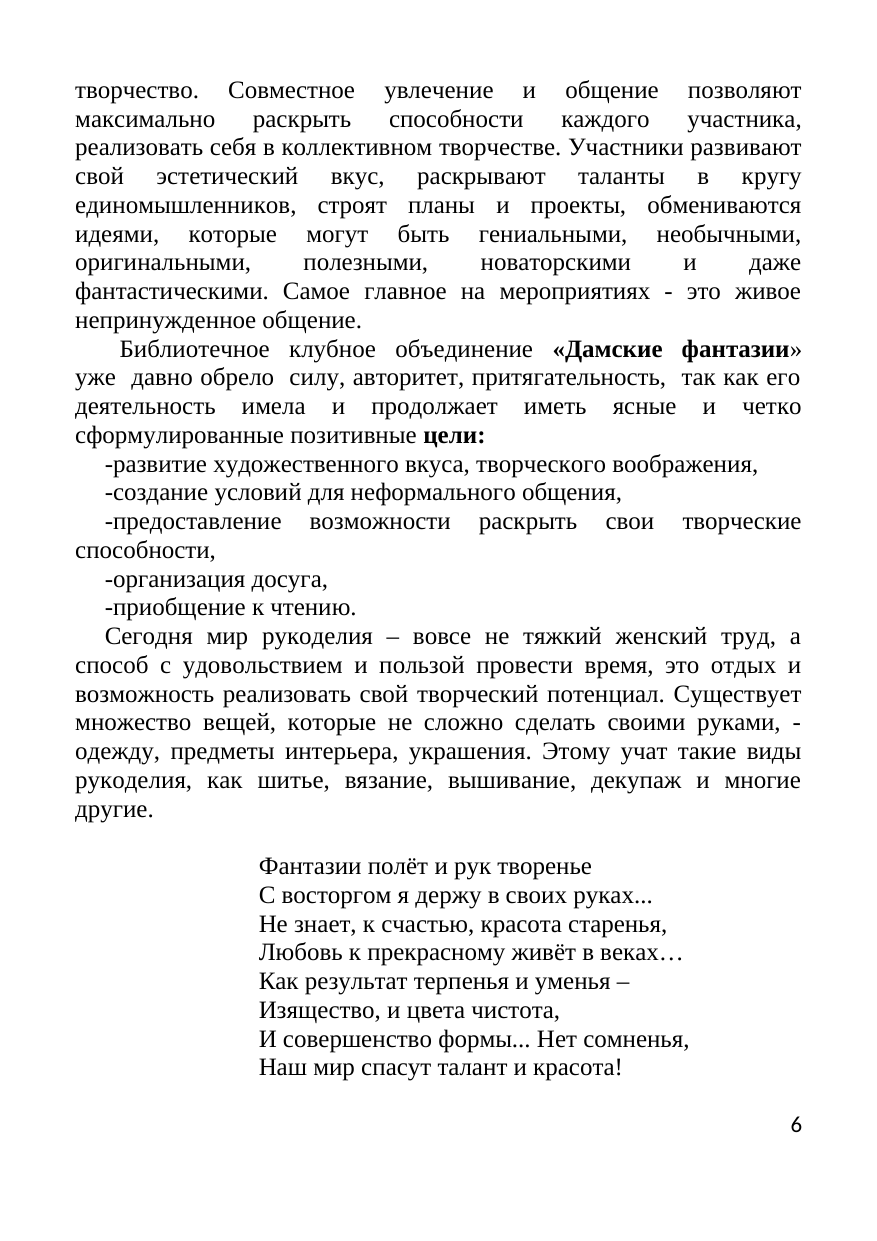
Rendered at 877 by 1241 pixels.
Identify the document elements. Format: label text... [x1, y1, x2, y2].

text С восторгом я держу в своих руках... [75, 880, 802, 909]
text Сегодня мир рукоделия – вовсе не тяжкий женский труд, а способ с удовольствием и пользой провести время, это отдых и возможность реализовать свой творческий потенциал. Существует множество вещей, которые не сложно сделать своими руками, - одежду, предметы интерьера, украшения. Этому учат такие виды рукоделия, как шитье, вязание, вышивание, декупаж и многие другие. [75, 621, 802, 822]
text Любовь к прекрасному живёт в веках… [75, 937, 802, 966]
text Не знает, к счастью, красота старенья, [75, 909, 802, 937]
text Изящество, и цвета чистота, [75, 995, 802, 1024]
text -развитие художественного вкуса, творческого воображения, [75, 449, 802, 477]
text И совершенство формы... Нет сомненья, [75, 1024, 802, 1052]
text Наш мир спасут талант и красота! [75, 1052, 802, 1081]
text -организация досуга, [75, 564, 802, 592]
text -приобщение к чтению. [75, 592, 802, 621]
text Как результат терпенья и уменья – [75, 966, 802, 995]
text -предоставление возможности раскрыть свои творческие способности, [75, 506, 802, 564]
text Библиотечное клубное объединение «Дамские фантазии» уже давно обрело силу, авторитет, притягательность, так как его деятельность имела и продолжает иметь ясные и четко сформулированные позитивные цели: [75, 334, 802, 449]
text -создание условий для неформального общения, [75, 477, 802, 506]
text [75, 75, 802, 334]
text Фантазии полёт и рук творенье [75, 851, 802, 880]
